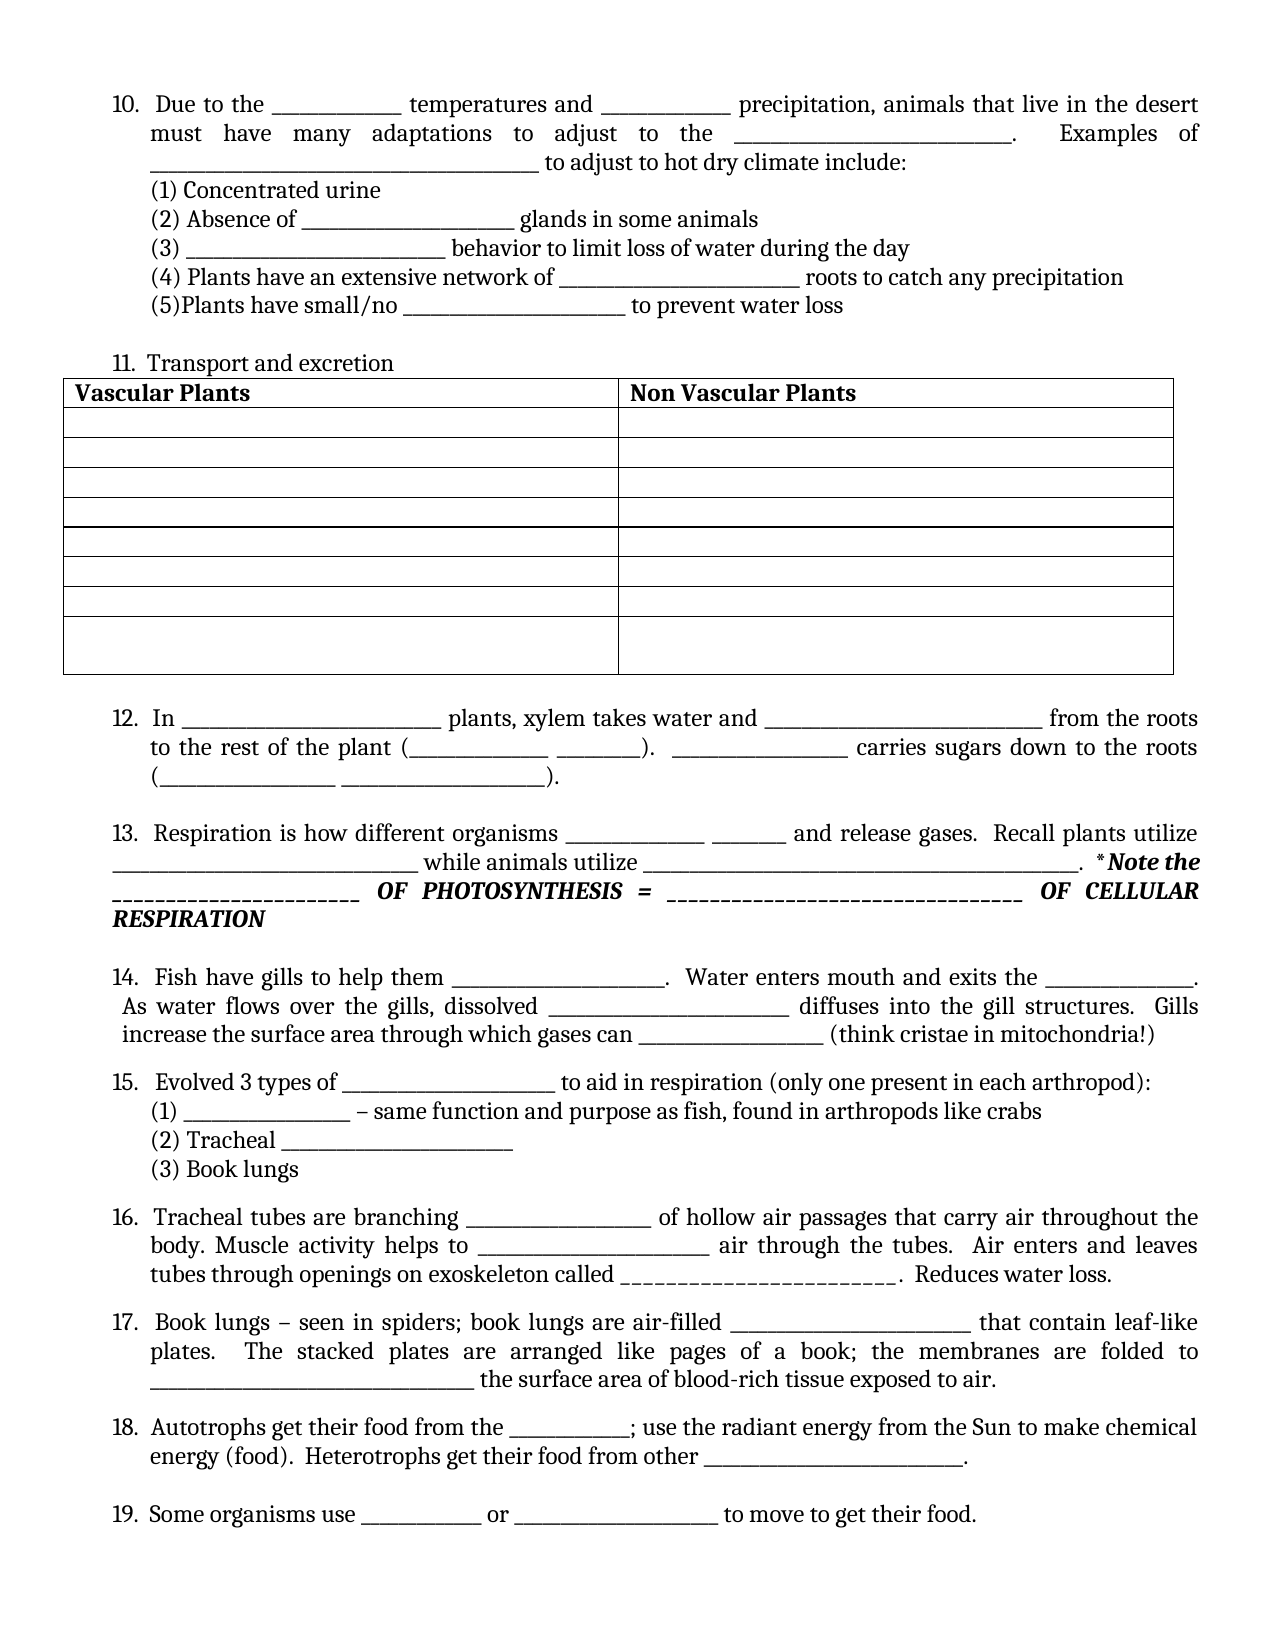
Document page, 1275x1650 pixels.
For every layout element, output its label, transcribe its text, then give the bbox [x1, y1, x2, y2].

table_cell [619, 438, 1173, 467]
table_cell [64, 468, 618, 497]
table_header Non Vascular Plants [619, 379, 1173, 407]
table_cell [619, 528, 1173, 556]
text (3) ____________________________ behavior to limit loss of water during the day [150, 234, 1200, 262]
text (4) Plants have an extensive network of __________________________ roots to catch any precipitation [150, 262, 1200, 291]
text (3) Book lungs [150, 1154, 1200, 1183]
list 16. Tracheal tubes are branching ____________________ of hollow air passages that carry air throughout the body. Muscle activity helps to _________________________ air through the tubes. Air enters and leaves tubes through openings on exoskeleton called ________________________. Reduces water loss. [112, 1202, 1200, 1289]
table_cell [64, 438, 618, 467]
table_cell [64, 587, 618, 616]
table_cell [64, 617, 618, 674]
text (2) Absence of _______________________ glands in some animals [150, 205, 1200, 234]
table_cell [64, 557, 618, 586]
table_cell [64, 498, 618, 526]
table_header Vascular Plants [64, 379, 618, 407]
table_cell [619, 617, 1173, 674]
table_cell [64, 528, 618, 556]
table_cell [619, 557, 1173, 586]
text 14. Fish have gills to help them _______________________. Water enters mouth and exits the ________________. As water flows over the gills, dissolved __________________________ diffuses into the gill structures. Gills increase the surface area through which gases can ____________________ (think cristae in mitochondria!) [112, 963, 1200, 1049]
text 13. Respiration is how different organisms _______________ ________ and release gases. Recall plants utilize _________________________________ while animals utilize _______________________________________________. *Note the _______________________ OF PHOTOSYNTHESIS = _________________________________ OF CELLULAR RESPIRATION [112, 819, 1200, 934]
text (5)Plants have small/no ________________________ to prevent water loss [150, 291, 1200, 320]
table_cell [619, 468, 1173, 497]
table_cell [619, 408, 1173, 437]
list 17. Book lungs – seen in spiders; book lungs are air-filled __________________________ that contain leaf-like plates. The stacked plates are arranged like pages of a book; the membranes are folded to ___________________________________ the surface area of blood-rich tissue exposed to air. [112, 1308, 1200, 1394]
list 15. Evolved 3 types of _______________________ to aid in respiration (only one present in each arthropod): [112, 1068, 1200, 1097]
text 19. Some organisms use _____________ or ______________________ to move to get their food. [112, 1499, 1200, 1528]
text 10. Due to the ______________ temperatures and ______________ precipitation, animals that live in the desert must have many adaptations to adjust to the ______________________________. Examples of __________________________________________ to adjust to hot dry climate include: [112, 90, 1200, 176]
list 12. In ____________________________ plants, xylem takes water and ______________________________ from the roots to the rest of the plant (_______________ _________). ___________________ carries sugars down to the roots (___________________ ______________________). [112, 704, 1200, 790]
text (1) Concentrated urine [150, 176, 1200, 205]
text (1) __________________ – same function and purpose as fish, found in arthropods like crabs [150, 1097, 1200, 1126]
list 18. Autotrophs get their food from the _____________; use the radiant energy from the Sun to make chemical energy (food). Heterotrophs get their food from other ____________________________. [112, 1413, 1200, 1471]
text (2) Tracheal _________________________ [150, 1126, 1200, 1154]
table_cell [64, 408, 618, 437]
list 11. Transport and excretion [112, 349, 1200, 377]
table_cell [619, 498, 1173, 526]
table_cell [619, 587, 1173, 616]
